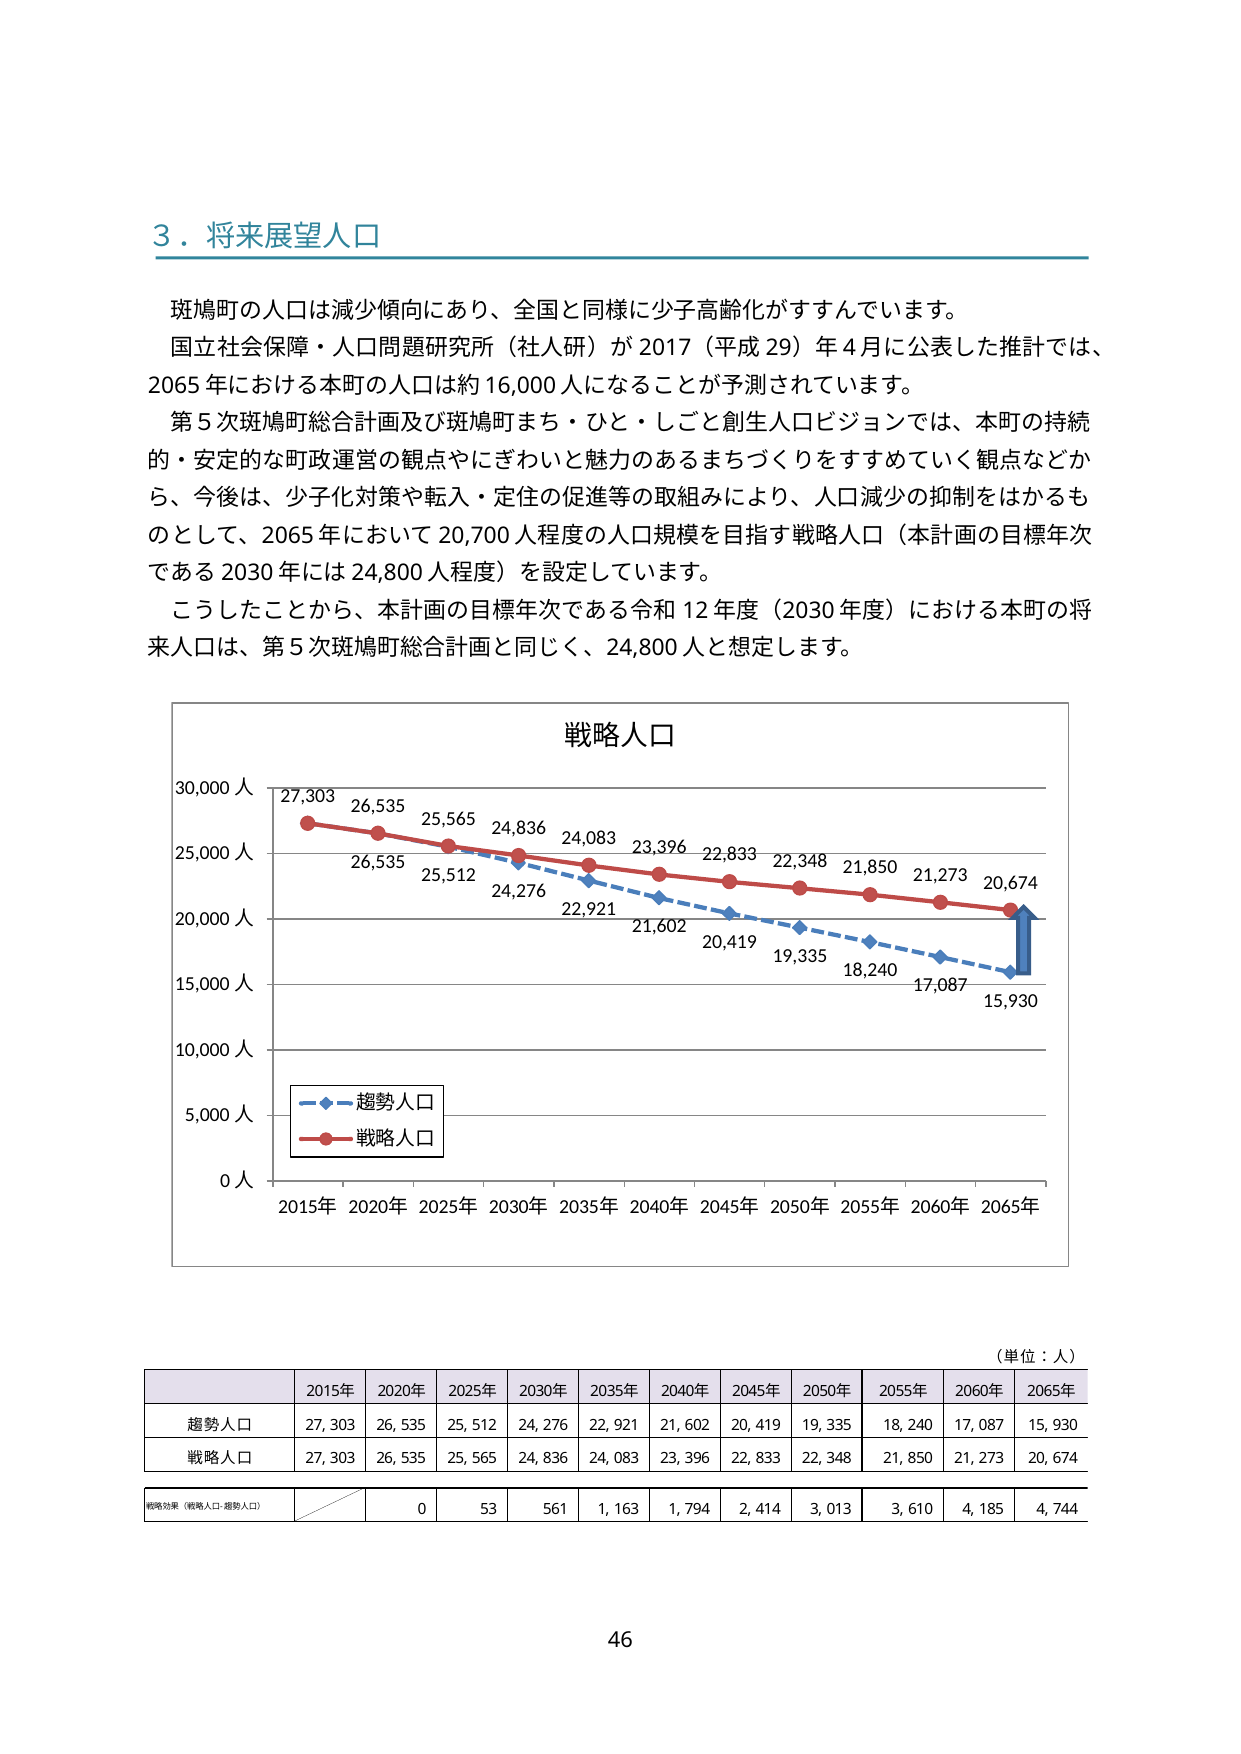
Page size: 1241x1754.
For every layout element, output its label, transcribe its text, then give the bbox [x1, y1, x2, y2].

subtitle ３．将来展望人口 [148, 196, 1092, 271]
text 斑鳩町の人口は減少傾向にあり、全国と同様に少子高齢化がすすんでいます。 [148, 289, 1092, 327]
text こうしたことから、本計画の目標年次である令和12年度（2030年度）における本町の将来人口は、第５次斑鳩町総合計画と同じく、24,800人と想定します。 [148, 589, 1092, 664]
text 国立社会保障・人口問題研究所（社人研）が2017（平成29）年4月に公表した推計では、2065年における本町の人口は約16,000人になることが予測されています。 [148, 327, 1092, 402]
text 第５次斑鳩町総合計画及び斑鳩町まち・ひと・しごと創生人口ビジョンでは、本町の持続的・安定的な町政運営の観点やにぎわいと魅力のあるまちづくりをすすめていく観点などから、今後は、少子化対策や転入・定住の促進等の取組みにより、人口減少の抑制をはかるものとして、2065年において20,700人程度の人口規模を目指す戦略人口（本計画の目標年次である2030年には24,800人程度）を設定しています。 [148, 402, 1092, 589]
